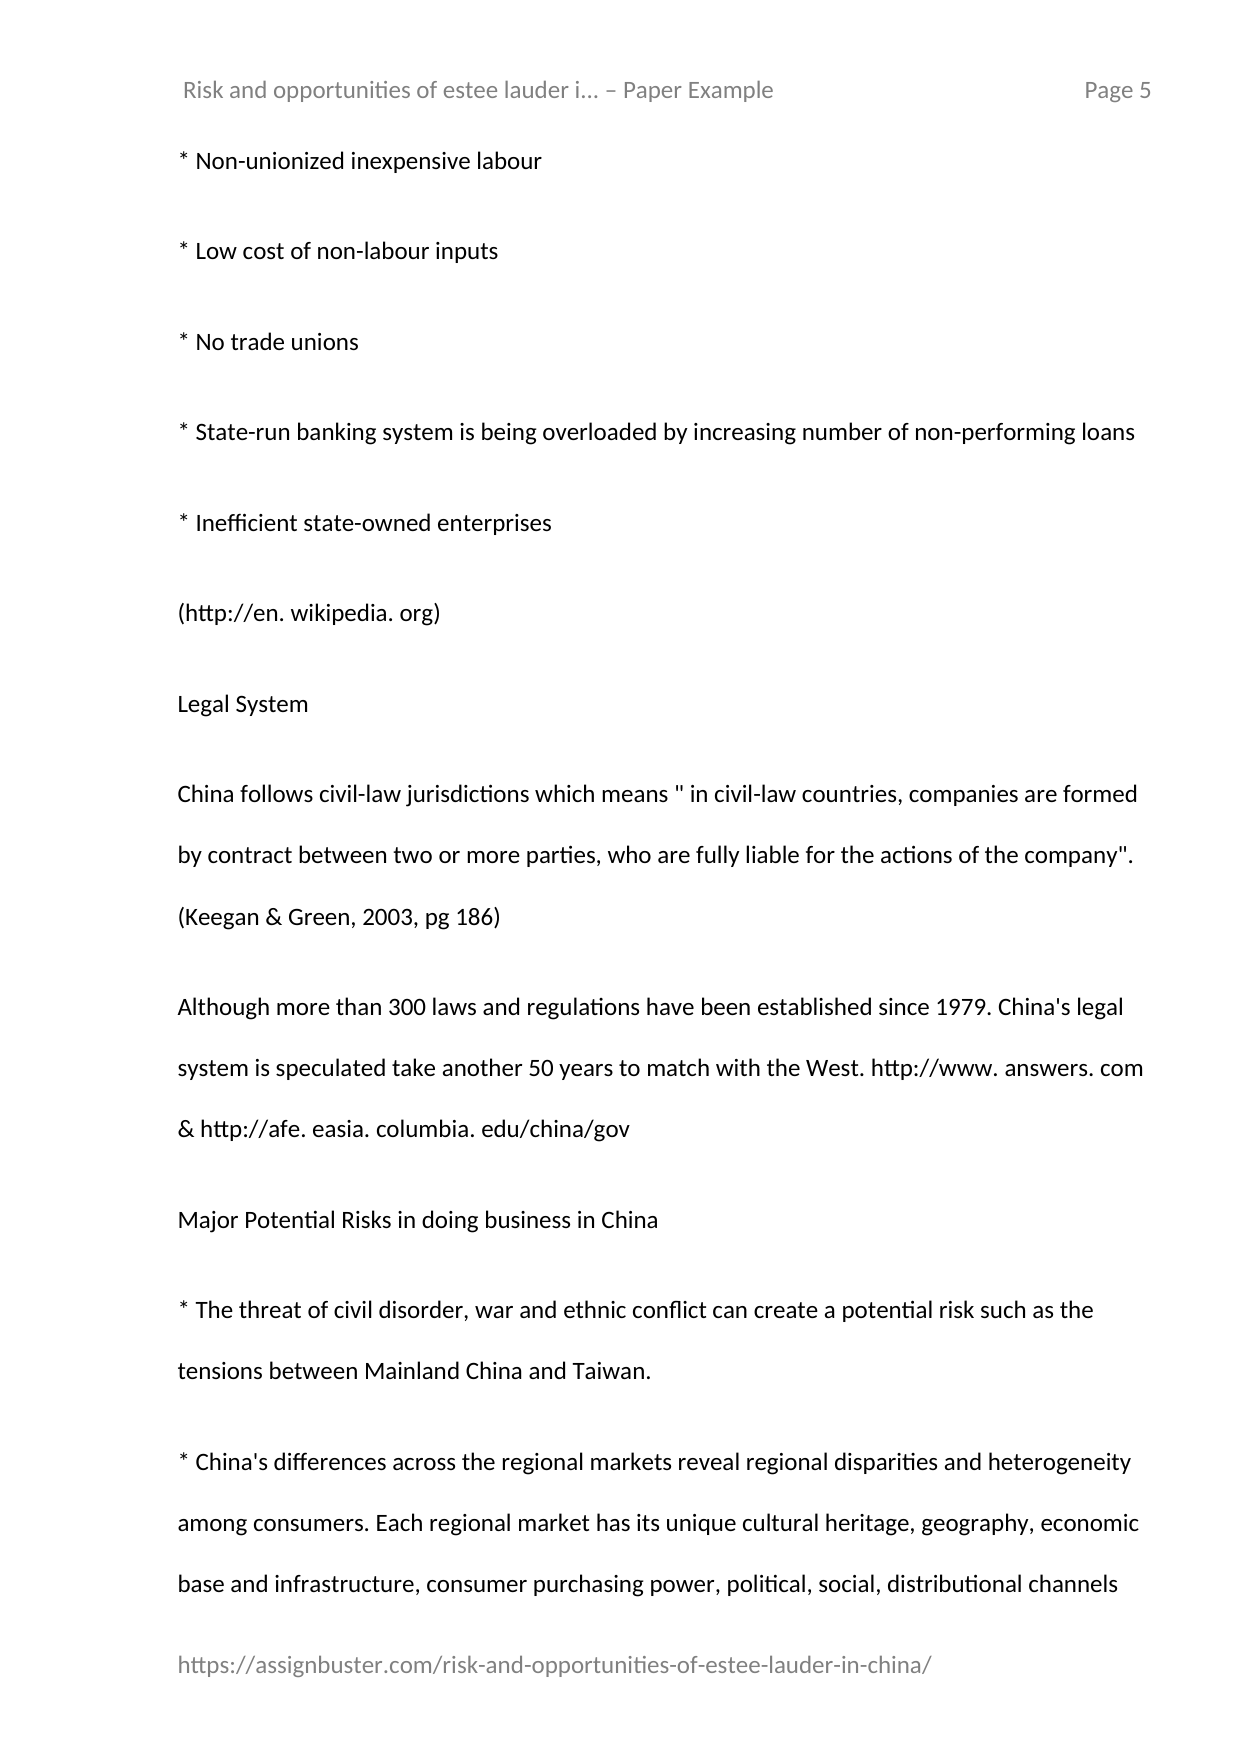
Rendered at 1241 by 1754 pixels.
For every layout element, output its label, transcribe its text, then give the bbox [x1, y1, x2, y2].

text China follows civil-law jurisdictions which means " in civil-law countries, companies are formed by contract between two or more parties, who are fully liable for the actions of the company". (Keegan & Green, 2003, pg 186) [177, 779, 1152, 931]
text * Inefficient state-owned enterprises [177, 507, 1152, 538]
text * Non-unionized inexpensive labour [177, 145, 1152, 176]
text * The threat of civil disorder, war and ethnic conflict can create a potential risk such as the tensions between Mainland China and Taiwan. [177, 1294, 1152, 1386]
text Legal System [177, 688, 1152, 719]
text * No trade unions [177, 326, 1152, 357]
text Major Potential Risks in doing business in China [177, 1204, 1152, 1234]
text (http://en. wikipedia. org) [177, 598, 1152, 628]
text * Low cost of non-labour inputs [177, 236, 1152, 266]
text * State-run banking system is being overloaded by increasing number of non-performing loans [177, 417, 1152, 447]
text Although more than 300 laws and regulations have been established since 1979. China's legal system is speculated take another 50 years to match with the West. http://www. answers. com & http://afe. easia. columbia. edu/china/gov [177, 991, 1152, 1144]
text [177, 1446, 1152, 1598]
